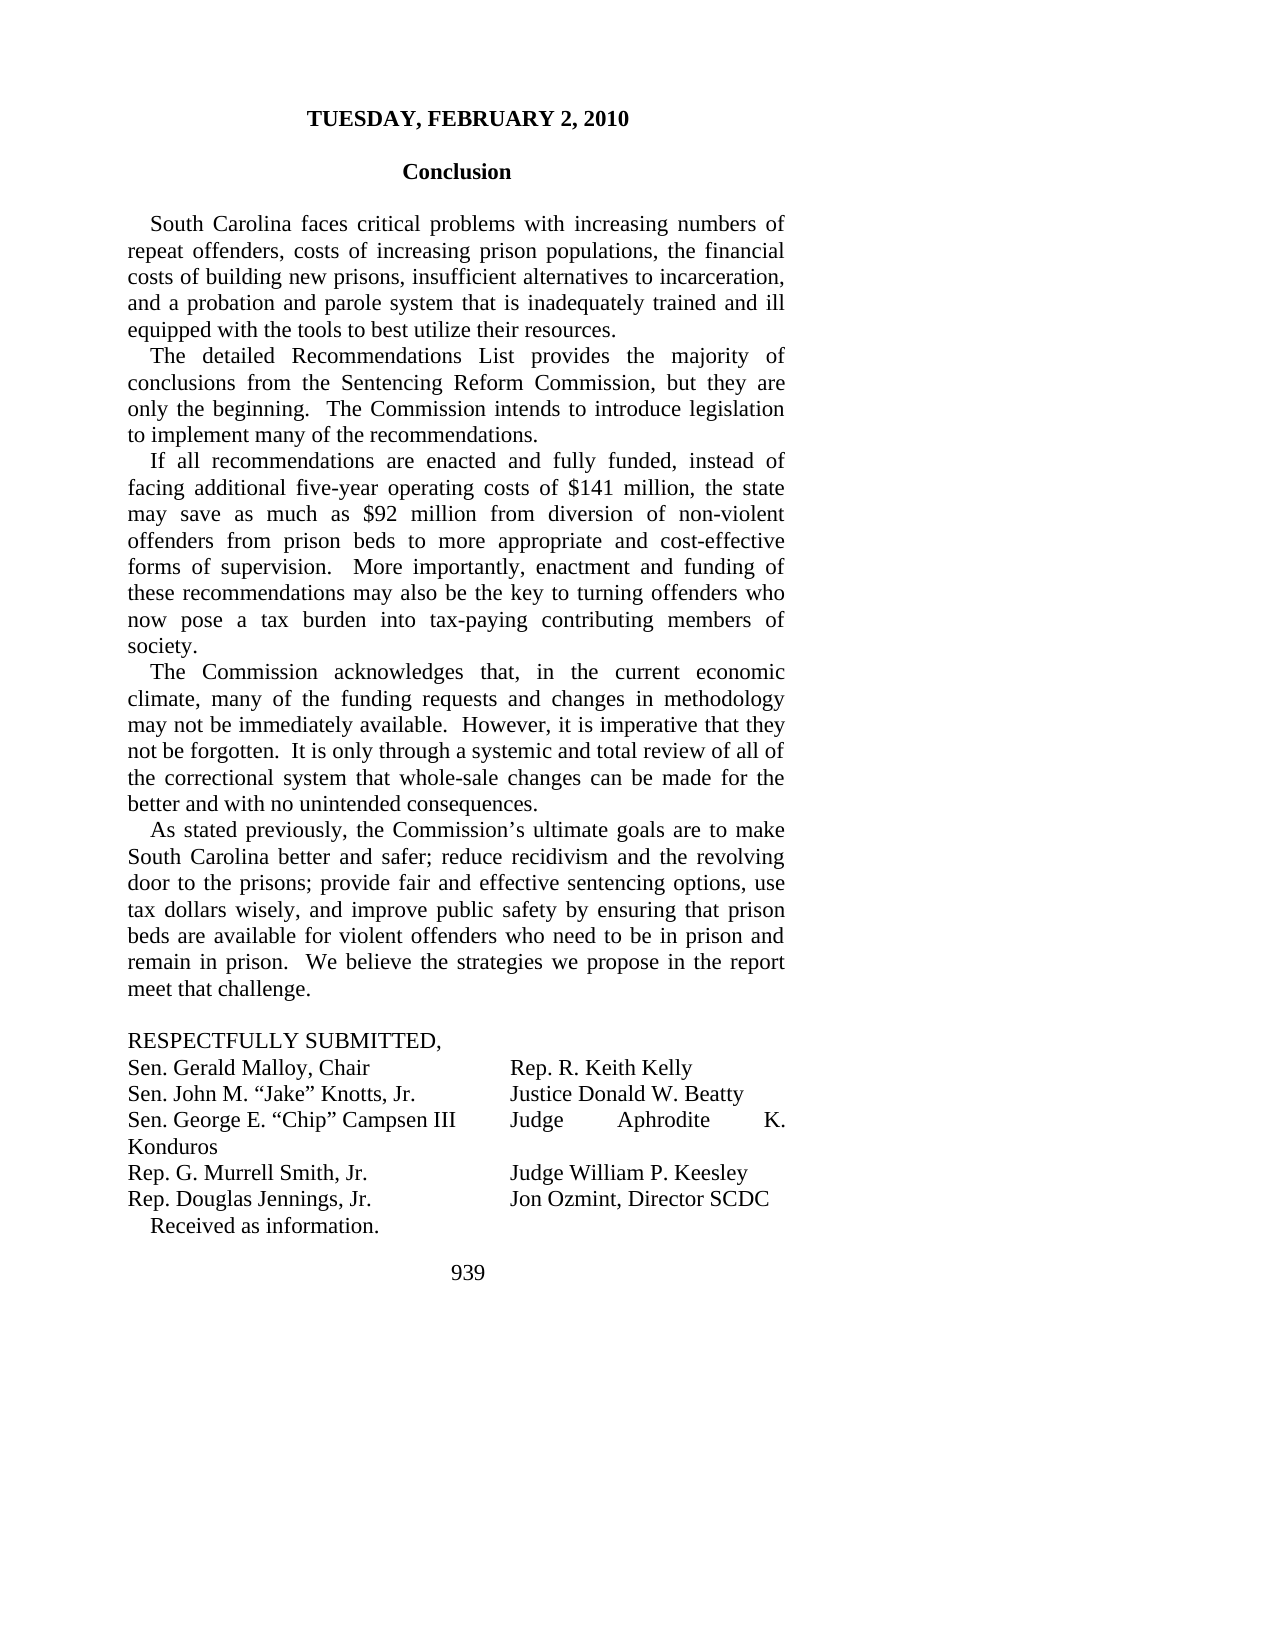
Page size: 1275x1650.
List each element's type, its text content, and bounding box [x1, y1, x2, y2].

text Rep. G. Murrell Smith, Jr. Judge William P. Keesley [127, 1159, 786, 1186]
text Sen. George E. “Chip” Campsen III Judge Aphrodite K. Konduros [127, 1106, 786, 1159]
text Sen. John M. “Jake” Knotts, Jr. Justice Donald W. Beatty [127, 1080, 786, 1106]
text Rep. Douglas Jennings, Jr. Jon Ozmint, Director SCDC [127, 1186, 786, 1212]
text Received as information. [127, 1212, 786, 1238]
text If all recommendations are enacted and fully funded, instead of facing additional five-year operating costs of $141 million, the state may save as much as $92 million from diversion of non-violent offenders from prison beds to more appropriate and cost-effective forms of supervision. More importantly, enactment and funding of these recommendations may also be the key to turning offenders who now pose a tax burden into tax-paying contributing members of society. [127, 448, 786, 658]
text South Carolina faces critical problems with increasing numbers of repeat offenders, costs of increasing prison populations, the financial costs of building new prisons, insufficient alternatives to incarceration, and a probation and parole system that is inadequately trained and ill equipped with the tools to best utilize their resources. [127, 210, 786, 342]
text RESPECTFULLY SUBMITTED, [127, 1027, 786, 1054]
text The detailed Recommendations List provides the majority of conclusions from the Sentencing Reform Commission, but they are only the beginning. The Commission intends to introduce legislation to implement many of the recommendations. [127, 342, 786, 448]
text Sen. Gerald Malloy, Chair Rep. R. Keith Kelly [127, 1054, 786, 1080]
text Conclusion [127, 158, 786, 184]
text The Commission acknowledges that, in the current economic climate, many of the funding requests and changes in methodology may not be immediately available. However, it is imperative that they not be forgotten. It is only through a systemic and total review of all of the correctional system that whole-sale changes can be made for the better and with no unintended consequences. [127, 658, 786, 817]
text As stated previously, the Commission’s ultimate goals are to make South Carolina better and safer; reduce recidivism and the revolving door to the prisons; provide fair and effective sentencing options, use tax dollars wisely, and improve public safety by ensuring that prison beds are available for violent offenders who need to be in prison and remain in prison. We believe the strategies we propose in the report meet that challenge. [127, 817, 786, 1001]
